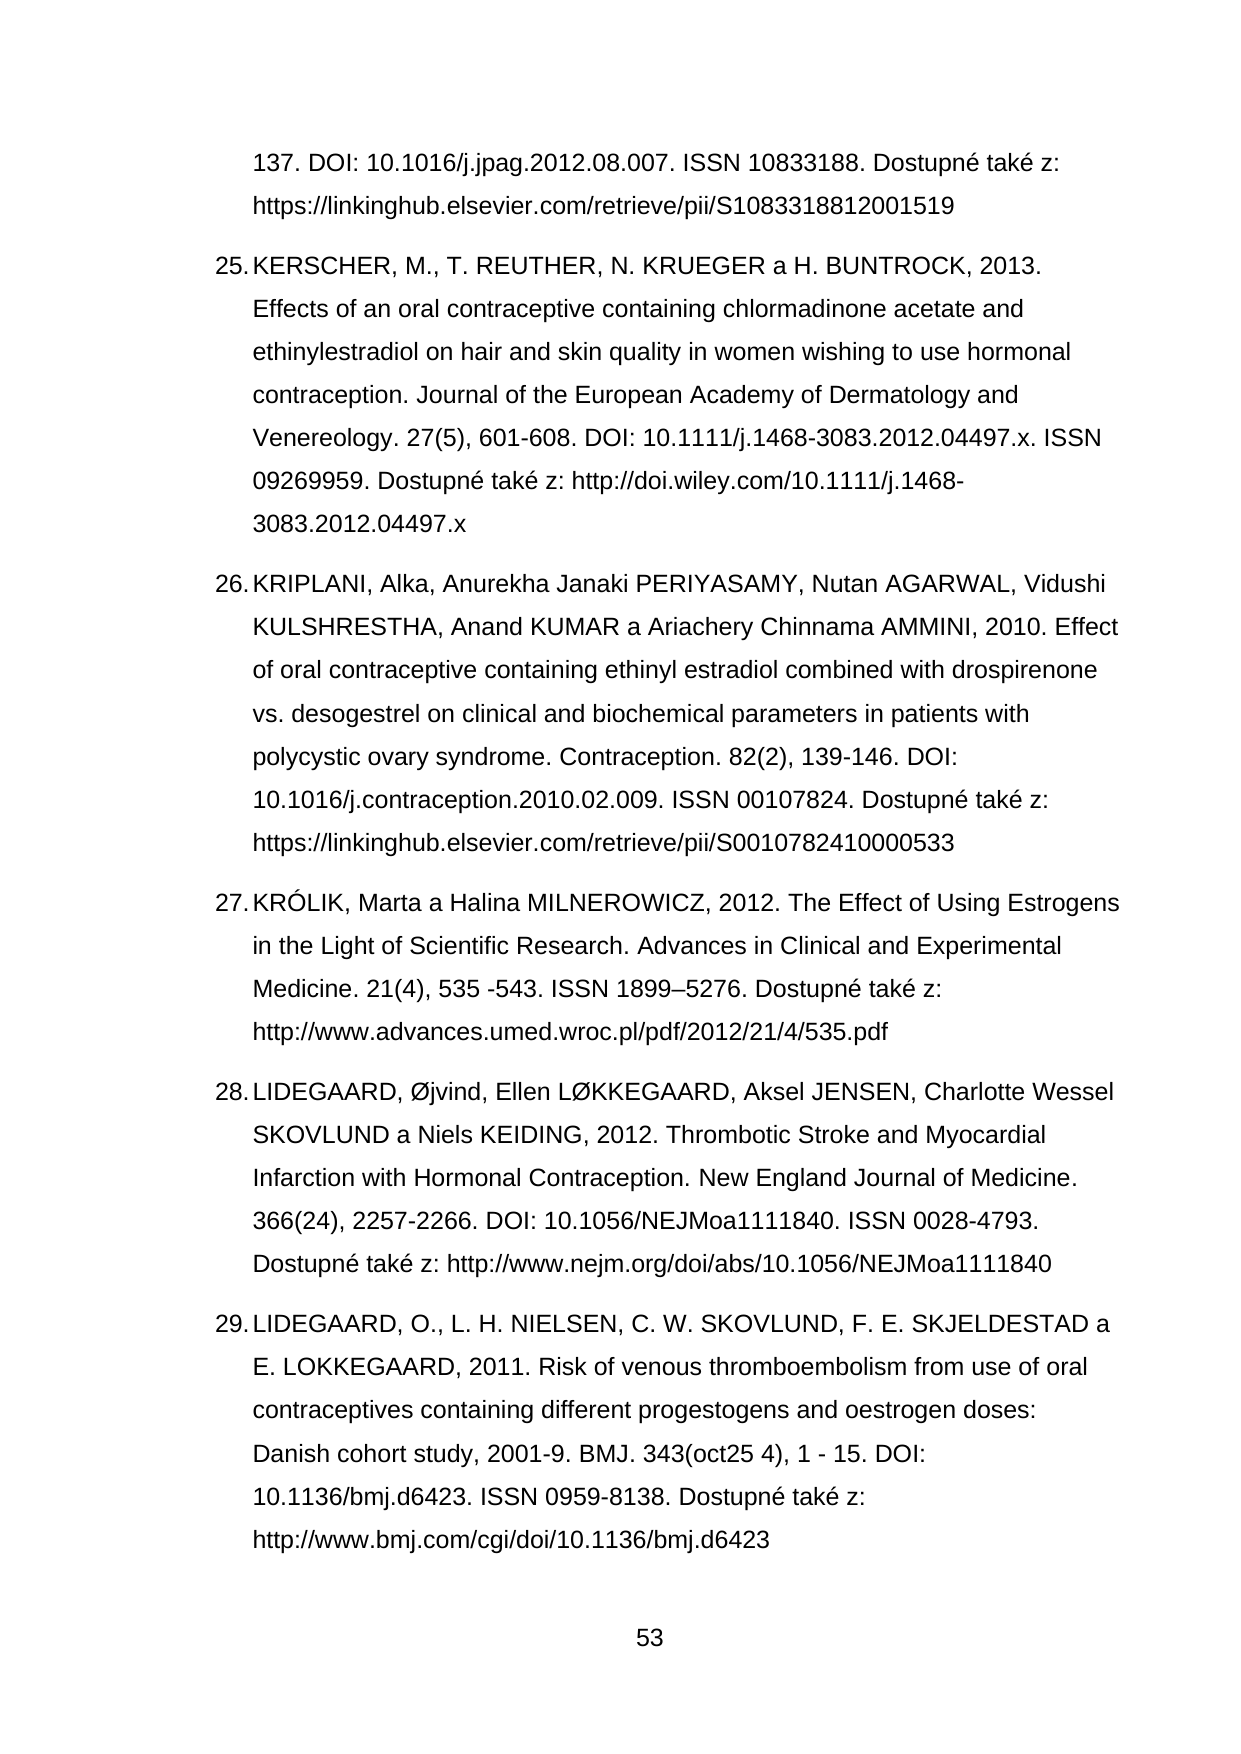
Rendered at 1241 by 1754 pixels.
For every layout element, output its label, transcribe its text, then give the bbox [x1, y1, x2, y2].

list KRÓLIK, Marta a Halina MILNEROWICZ, 2012. The Effect of Using Estrogens in the Light of Scientific Research. Advances in Clinical and Experimental Medicine. 21(4), 535 -543. ISSN 1899–5276. Dostupné také z: http://www.advances.umed.wroc.pl/pdf/2012/21/4/535.pdf [215, 888, 1122, 1046]
list KRIPLANI, Alka, Anurekha Janaki PERIYASAMY, Nutan AGARWAL, Vidushi KULSHRESTHA, Anand KUMAR a Ariachery Chinnama AMMINI, 2010. Effect of oral contraceptive containing ethinyl estradiol combined with drospirenone vs. desogestrel on clinical and biochemical parameters in patients with polycystic ovary syndrome. Contraception. 82(2), 139-146. DOI: 10.1016/j.contraception.2010.02.009. ISSN 00107824. Dostupné také z: https://linkinghub.elsevier.com/retrieve/pii/S0010782410000533 [215, 569, 1122, 857]
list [215, 148, 1122, 219]
list LIDEGAARD, O., L. H. NIELSEN, C. W. SKOVLUND, F. E. SKJELDESTAD a E. LOKKEGAARD, 2011. Risk of venous thromboembolism from use of oral contraceptives containing different progestogens and oestrogen doses: Danish cohort study, 2001-9. BMJ. 343(oct25 4), 1 - 15. DOI: 10.1136/bmj.d6423. ISSN 0959-8138. Dostupné také z: http://www.bmj.com/cgi/doi/10.1136/bmj.d6423 [215, 1309, 1122, 1553]
list LIDEGAARD, Øjvind, Ellen LØKKEGAARD, Aksel JENSEN, Charlotte Wessel SKOVLUND a Niels KEIDING, 2012. Thrombotic Stroke and Myocardial Infarction with Hormonal Contraception. New England Journal of Medicine. 366(24), 2257-2266. DOI: 10.1056/NEJMoa1111840. ISSN 0028-4793. Dostupné také z: http://www.nejm.org/doi/abs/10.1056/NEJMoa1111840 [215, 1077, 1122, 1278]
list KERSCHER, M., T. REUTHER, N. KRUEGER a H. BUNTROCK, 2013. Effects of an oral contraceptive containing chlormadinone acetate and ethinylestradiol on hair and skin quality in women wishing to use hormonal contraception. Journal of the European Academy of Dermatology and Venereology. 27(5), 601-608. DOI: 10.1111/j.1468-3083.2012.04497.x. ISSN 09269959. Dostupné také z: http://doi.wiley.com/10.1111/j.1468-3083.2012.04497.x [215, 251, 1122, 538]
